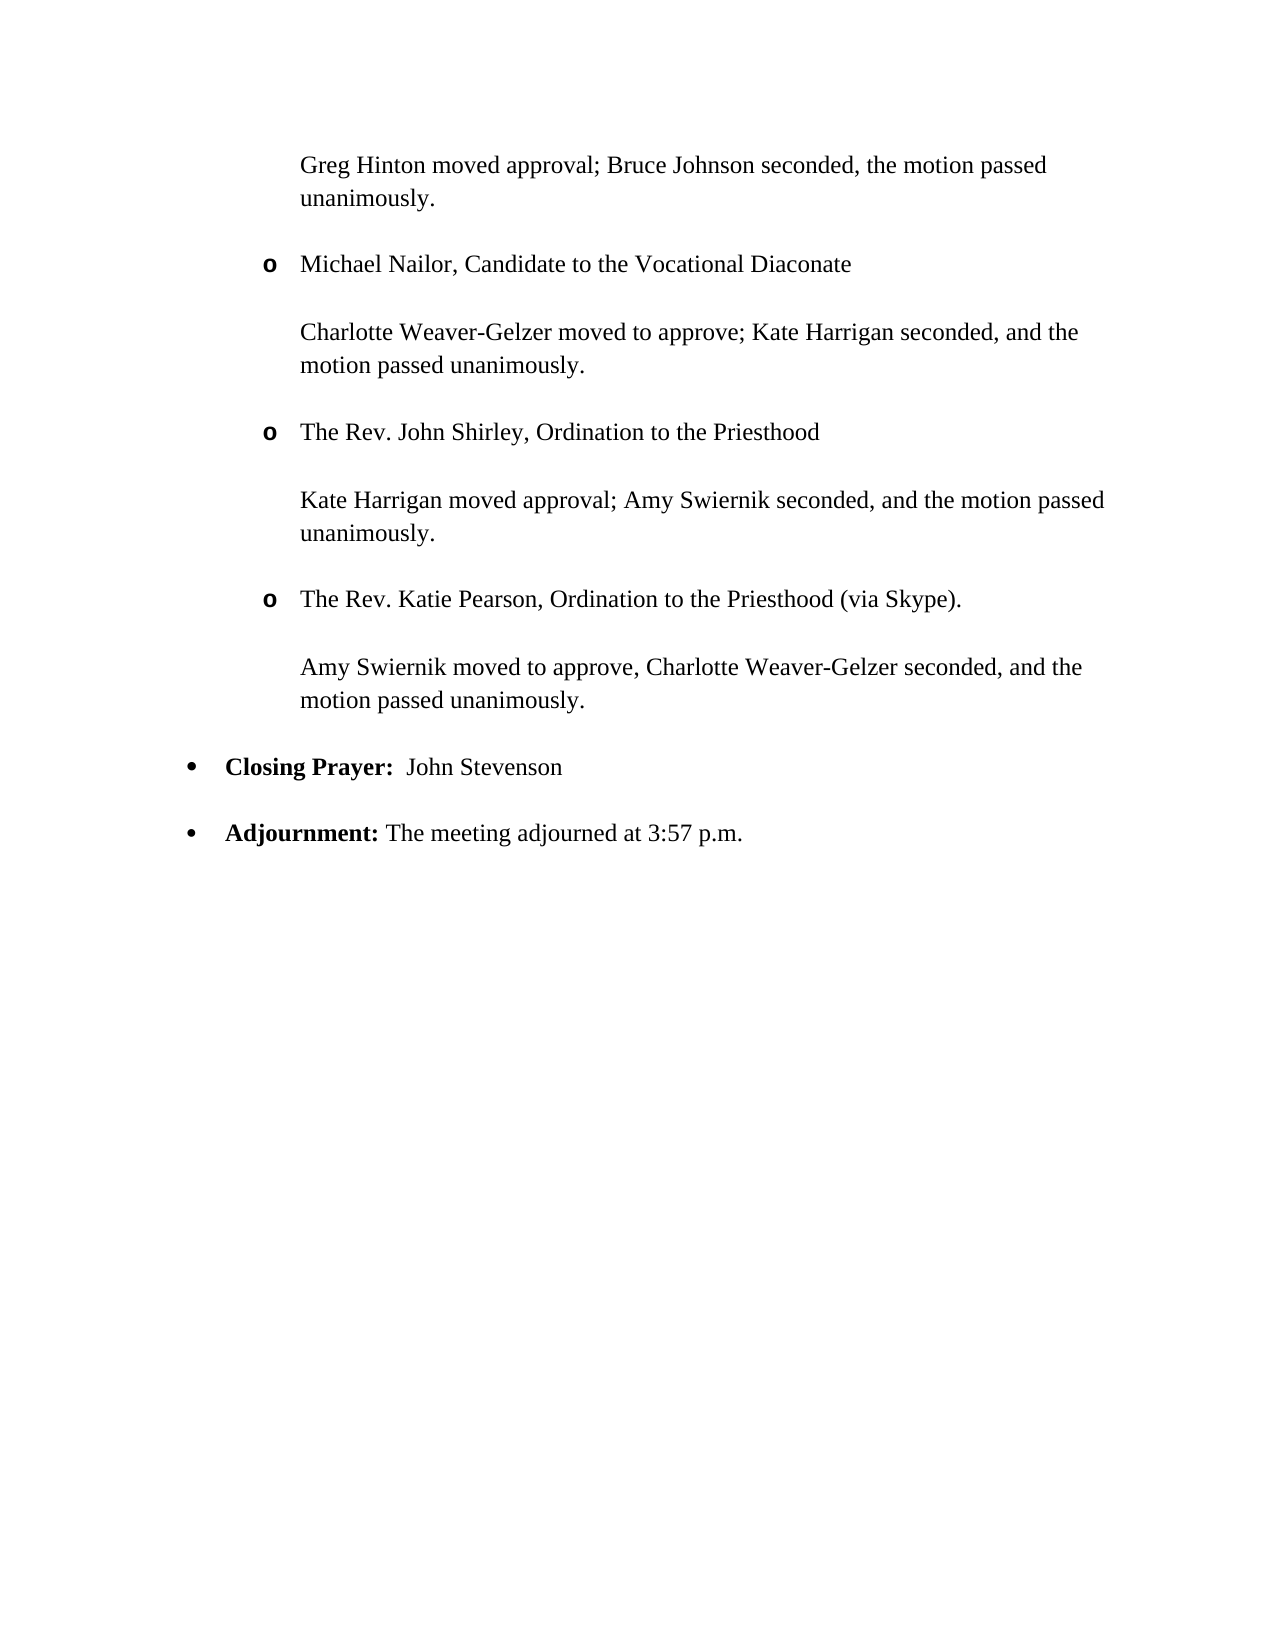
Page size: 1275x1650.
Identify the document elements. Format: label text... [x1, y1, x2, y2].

list The Rev. John Shirley, Ordination to the Priesthood [262, 417, 1125, 447]
list Charlotte Weaver-Gelzer moved to approve; Kate Harrigan seconded, and the motion passed unanimously. [300, 317, 1125, 379]
list The Rev. Katie Pearson, Ordination to the Priesthood (via Skype). [262, 584, 1125, 615]
list Michael Nailor, Candidate to the Vocational Diaconate [262, 249, 1125, 280]
list Greg Hinton moved approval; Bruce Johnson seconded, the motion passed unanimously. [300, 150, 1125, 212]
list Kate Harrigan moved approval; Amy Swiernik seconded, and the motion passed unanimously. [300, 485, 1125, 547]
list Adjournment: The meeting adjourned at 3:57 p.m. [187, 818, 1125, 846]
list Closing Prayer: John Stevenson [187, 752, 1125, 780]
list Amy Swiernik moved to approve, Charlotte Weaver-Gelzer seconded, and the motion passed unanimously. [300, 652, 1125, 714]
